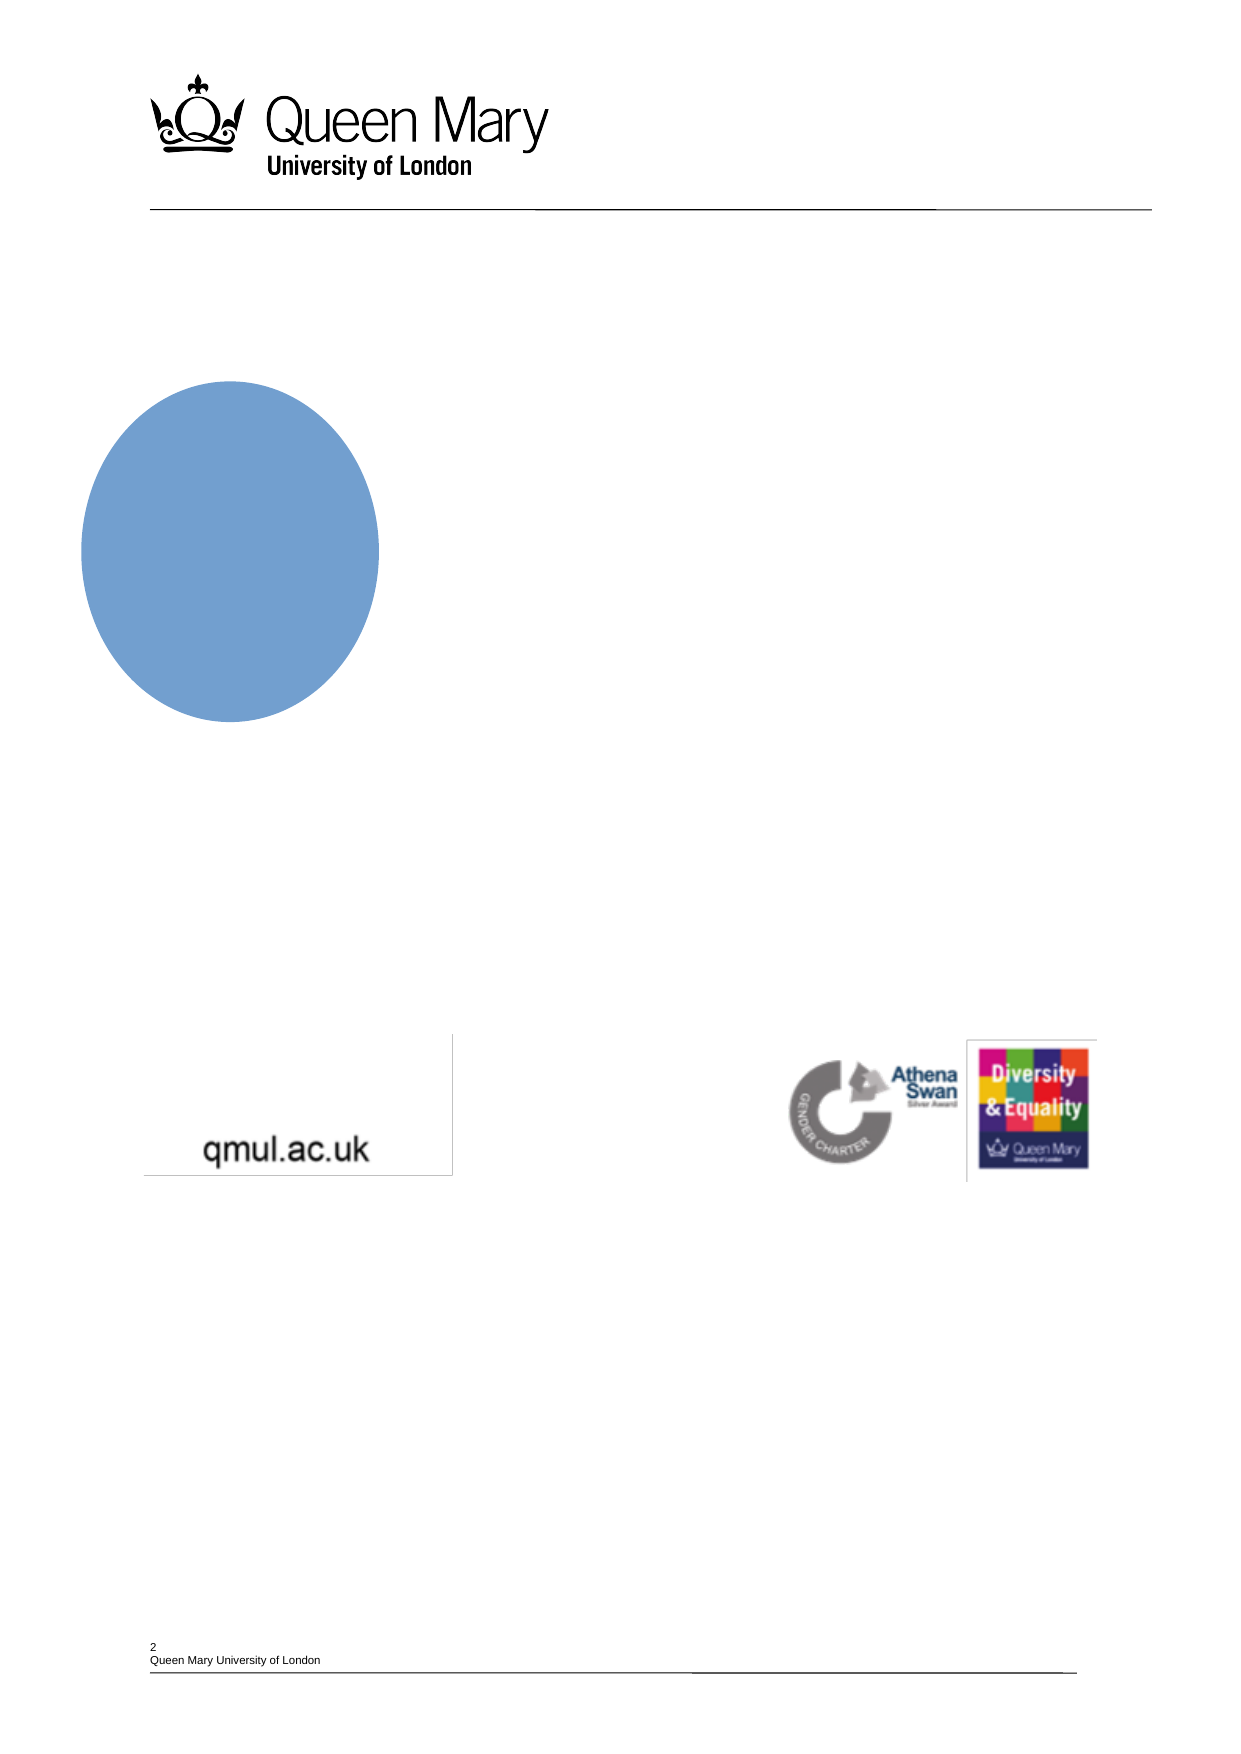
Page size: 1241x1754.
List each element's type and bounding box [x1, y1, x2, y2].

picture [150, 73, 549, 180]
picture [143, 1034, 1097, 1182]
